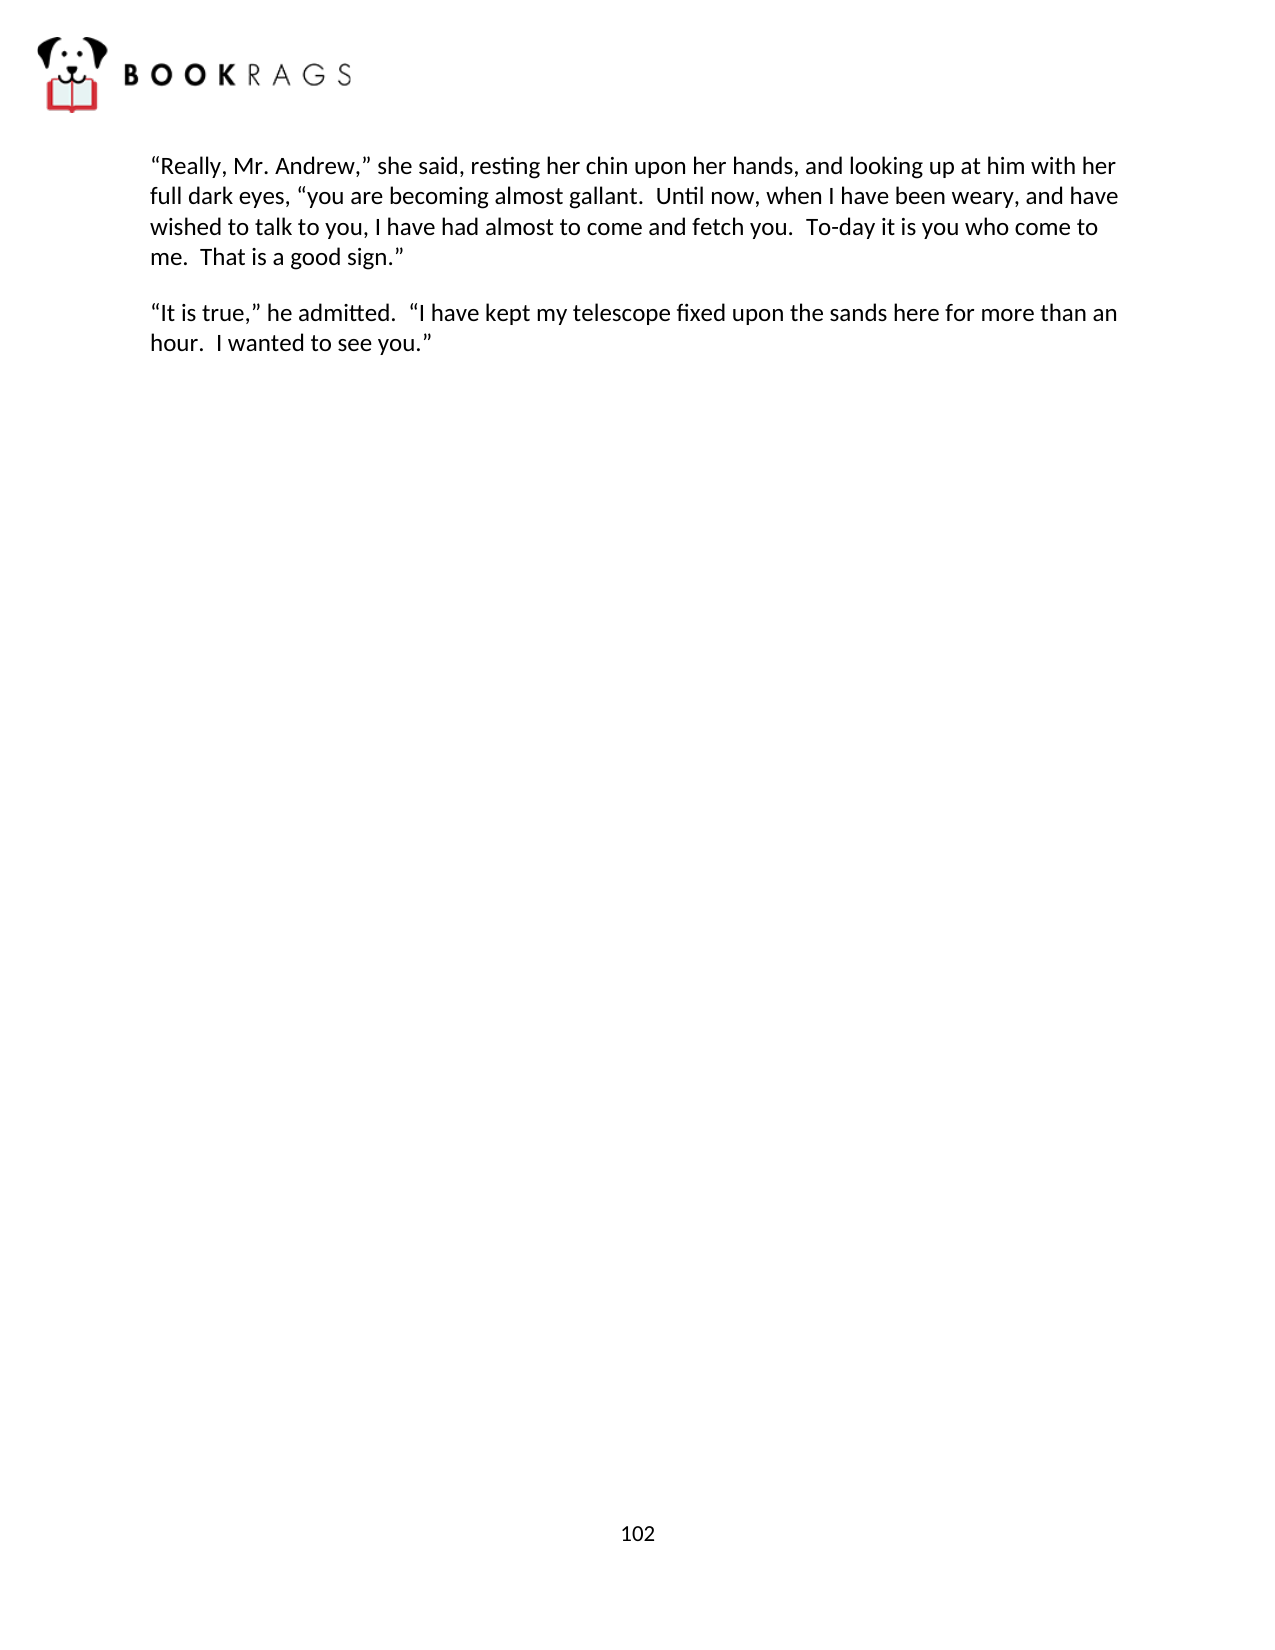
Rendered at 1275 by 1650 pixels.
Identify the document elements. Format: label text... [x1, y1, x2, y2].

picture [37, 37, 351, 113]
text “It is true,” he admitted. “I have kept my telescope fixed upon the sands here for more than an hour. I wanted to see you.” [150, 297, 1125, 358]
text “Really, Mr. Andrew,” she said, resting her chin upon her hands, and looking up at him with her full dark eyes, “you are becoming almost gallant. Until now, when I have been weary, and have wished to talk to you, I have had almost to come and fetch you. To-day it is you who come to me. That is a good sign.” [150, 150, 1125, 272]
